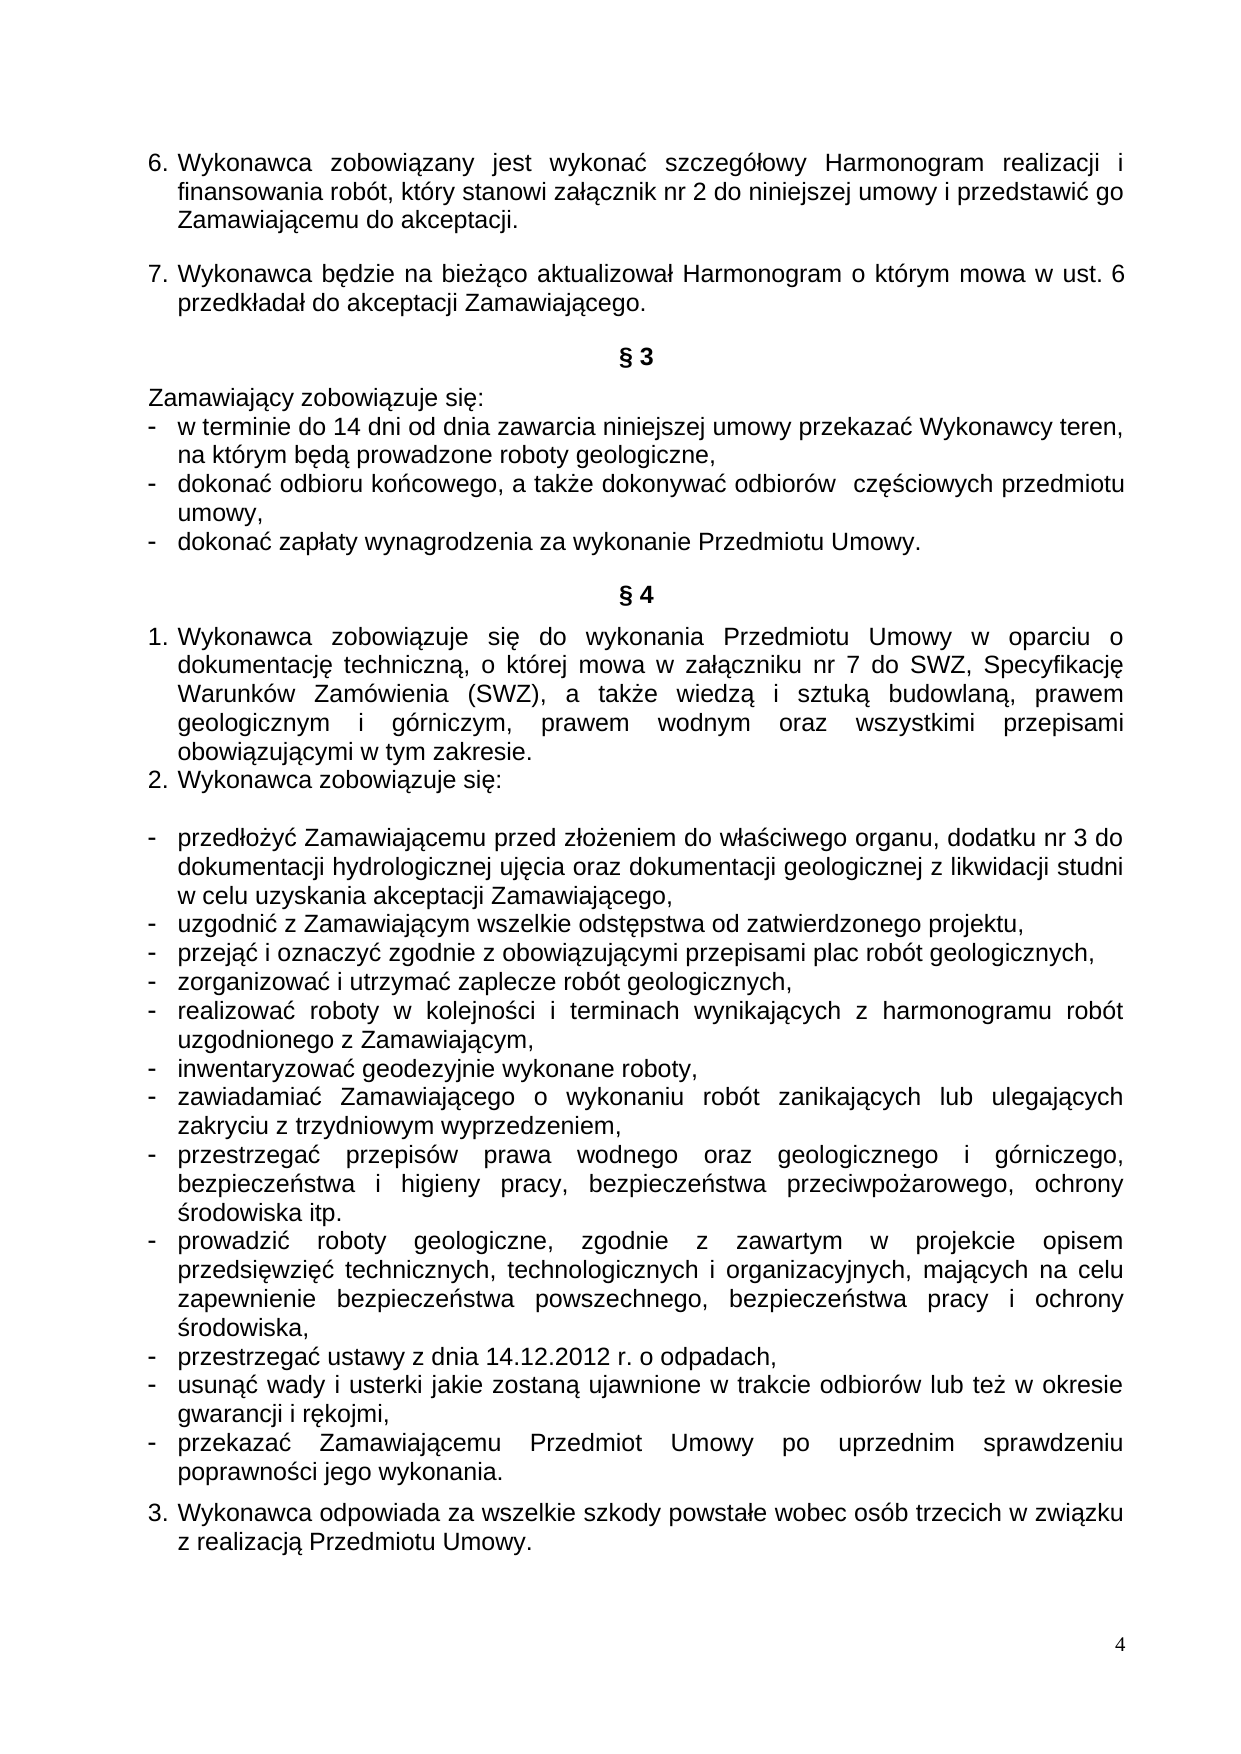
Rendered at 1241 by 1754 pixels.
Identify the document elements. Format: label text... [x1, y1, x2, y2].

text § 3 [148, 341, 1125, 370]
list prowadzić roboty geologiczne, zgodnie z zawartym w projekcie opisem przedsięwzięć technicznych, technologicznych i organizacyjnych, mających na celu zapewnienie bezpieczeństwa powszechnego, bezpieczeństwa pracy i ochrony środowiska, [148, 1226, 1125, 1341]
list usunąć wady i usterki jakie zostaną ujawnione w trakcie odbiorów lub też w okresie gwarancji i rękojmi, [148, 1370, 1125, 1428]
list Wykonawca będzie na bieżąco aktualizował Harmonogram o którym mowa w ust. 6 przedkładał do akceptacji Zamawiającego. [148, 259, 1125, 316]
list zorganizować i utrzymać zaplecze robót geologicznych, [148, 967, 1125, 996]
list inwentaryzować geodezyjnie wykonane roboty, [148, 1053, 1125, 1082]
list przedłożyć Zamawiającemu przed złożeniem do właściwego organu, dodatku nr 3 do dokumentacji hydrologicznej ujęcia oraz dokumentacji geologicznej z likwidacji studni w celu uzyskania akceptacji Zamawiającego, [148, 823, 1125, 909]
list Wykonawca zobowiązany jest wykonać szczegółowy Harmonogram realizacji i finansowania robót, który stanowi załącznik nr 2 do niniejszej umowy i przedstawić go Zamawiającemu do akceptacji. [148, 148, 1125, 234]
text § 4 [148, 581, 1125, 609]
list realizować roboty w kolejności i terminach wynikających z harmonogramu robót uzgodnionego z Zamawiającym, [148, 996, 1125, 1053]
list uzgodnić z Zamawiającym wszelkie odstępstwa od zatwierdzonego projektu, [148, 909, 1125, 938]
list przestrzegać przepisów prawa wodnego oraz geologicznego i górniczego, bezpieczeństwa i higieny pracy, bezpieczeństwa przeciwpożarowego, ochrony środowiska itp. [148, 1140, 1125, 1226]
list dokonać odbioru końcowego, a także dokonywać odbiorów częściowych przedmiotu umowy, [148, 469, 1125, 527]
list przestrzegać ustawy z dnia 14.12.2012 r. o odpadach, [148, 1341, 1125, 1370]
list Wykonawca zobowiązuje się: [148, 766, 1125, 794]
list Wykonawca zobowiązuje się do wykonania Przedmiotu Umowy w oparciu o dokumentację techniczną, o której mowa w załączniku nr 7 do SWZ, Specyfikację Warunków Zamówienia (SWZ), a także wiedzą i sztuką budowlaną, prawem geologicznym i górniczym, prawem wodnym oraz wszystkimi przepisami obowiązującymi w tym zakresie. [148, 622, 1125, 766]
list w terminie do 14 dni od dnia zawarcia niniejszej umowy przekazać Wykonawcy teren, na którym będą prowadzone roboty geologiczne, [148, 411, 1125, 469]
list Wykonawca odpowiada za wszelkie szkody powstałe wobec osób trzecich w związku z realizacją Przedmiotu Umowy. [148, 1498, 1125, 1556]
text Zamawiający zobowiązuje się: [148, 383, 1125, 411]
list zawiadamiać Zamawiającego o wykonaniu robót zanikających lub ulegających zakryciu z trzydniowym wyprzedzeniem, [148, 1082, 1125, 1140]
list przejąć i oznaczyć zgodnie z obowiązującymi przepisami plac robót geologicznych, [148, 938, 1125, 967]
list dokonać zapłaty wynagrodzenia za wykonanie Przedmiotu Umowy. [148, 527, 1125, 556]
list przekazać Zamawiającemu Przedmiot Umowy po uprzednim sprawdzeniu poprawności jego wykonania. [148, 1428, 1125, 1486]
